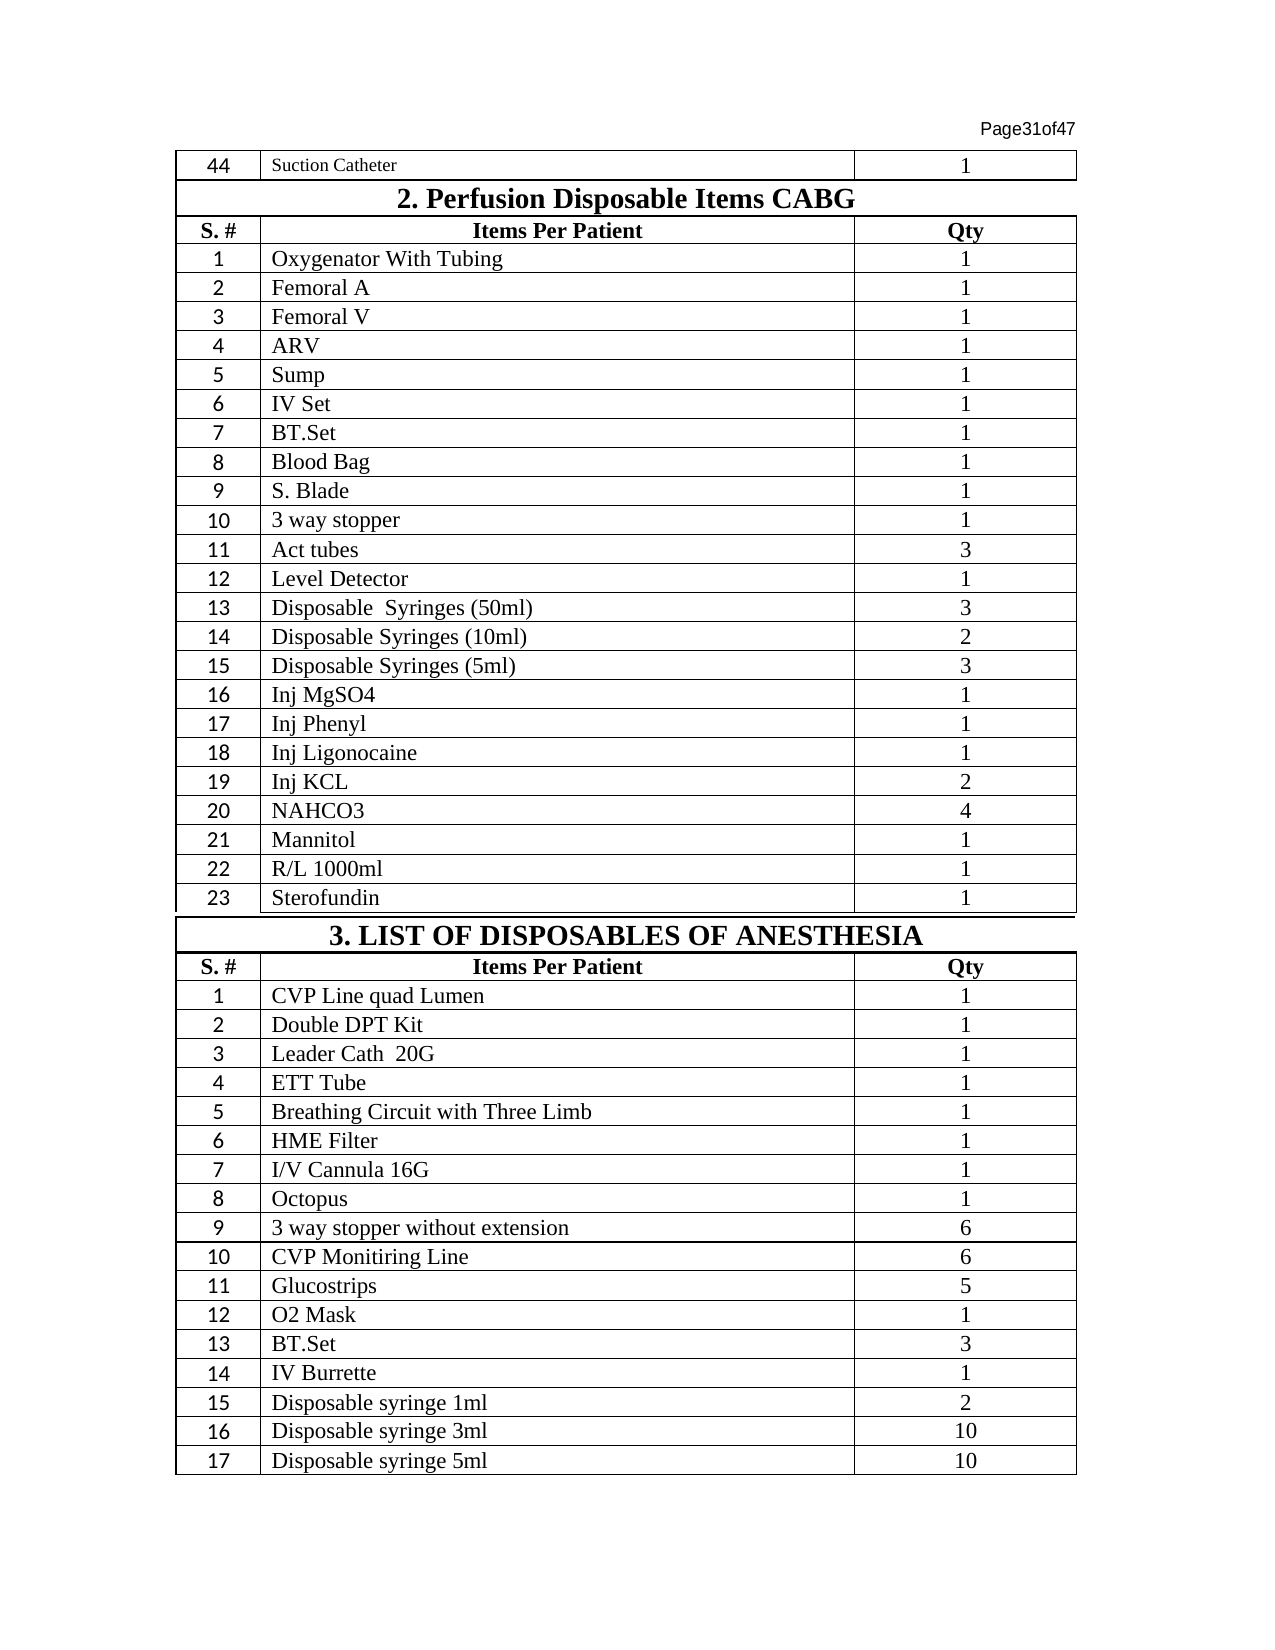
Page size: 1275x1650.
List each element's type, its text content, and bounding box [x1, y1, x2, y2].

table_cell 1 [855, 360, 1076, 388]
table_cell O2 Mask [261, 1301, 854, 1328]
table_cell 1 [855, 331, 1076, 359]
table_cell 1 [855, 506, 1076, 534]
table_cell 1 [855, 1097, 1076, 1125]
table_cell CVP Line quad Lumen [261, 981, 854, 1009]
table_cell Sump [261, 360, 854, 388]
table_cell 1 [177, 981, 260, 1009]
table_cell BT.Set [261, 1330, 854, 1358]
table_cell Blood Bag [261, 448, 854, 476]
table_cell Octopus [261, 1184, 854, 1212]
table_cell 1 [855, 1010, 1076, 1038]
table_cell 1 [855, 1126, 1076, 1154]
table_cell 3 [855, 535, 1076, 563]
table_cell Inj MgSO4 [261, 680, 854, 708]
table_cell NAHCO3 [261, 796, 854, 824]
table_cell 2 [177, 273, 260, 301]
table_cell Sterofundin [261, 884, 854, 912]
table_cell 1 [855, 302, 1076, 330]
table_cell 3 way stopper [261, 506, 854, 534]
table_cell ARV [261, 331, 854, 359]
table_cell 3 [855, 1330, 1076, 1358]
table_cell 23 [177, 884, 260, 912]
table_cell 1 [855, 564, 1076, 592]
table_cell 19 [177, 767, 260, 795]
table_cell 1 [855, 1039, 1076, 1067]
table_cell 15 [177, 1388, 260, 1416]
table_cell 9 [177, 1213, 260, 1241]
table_cell 1 [855, 273, 1076, 301]
table_cell 10 [855, 1446, 1076, 1474]
table_cell 6 [177, 390, 260, 417]
table_cell Qty [855, 217, 1076, 243]
table_cell 1 [855, 738, 1076, 766]
table_cell 5 [855, 1271, 1076, 1299]
table_cell BT.Set [261, 419, 854, 447]
table_cell Mannitol [261, 825, 854, 853]
table_cell 16 [177, 1417, 260, 1445]
table_cell 2 [855, 767, 1076, 795]
table_cell Oxygenator With Tubing [261, 244, 854, 272]
table_cell 9 [177, 477, 260, 505]
table_cell Disposable Syringes (50ml) [261, 593, 854, 621]
table_cell 11 [177, 1271, 260, 1299]
table_cell 14 [177, 622, 260, 650]
table_cell 1 [855, 1359, 1076, 1387]
table_cell 1 [855, 390, 1076, 417]
table_cell Act tubes [261, 535, 854, 563]
table_cell Disposable Syringes (5ml) [261, 651, 854, 679]
table_cell 6 [855, 1213, 1076, 1241]
table_cell R/L 1000ml [261, 855, 854, 882]
table_cell 12 [177, 1301, 260, 1328]
table_cell 22 [177, 855, 260, 882]
table_cell HME Filter [261, 1126, 854, 1154]
table_cell Inj KCL [261, 767, 854, 795]
table_cell 1 [855, 151, 1076, 179]
table_cell Disposable Syringes (10ml) [261, 622, 854, 650]
table_cell 1 [855, 477, 1076, 505]
table_cell 6 [855, 1243, 1076, 1270]
table_cell ETT Tube [261, 1068, 854, 1096]
table_cell 1 [855, 1068, 1076, 1096]
table_cell Level Detector [261, 564, 854, 592]
table_cell 17 [177, 1446, 260, 1474]
table_cell 2. Perfusion Disposable Items CABG [177, 181, 1076, 215]
table_cell 8 [177, 448, 260, 476]
table_cell Femoral A [261, 273, 854, 301]
table_cell Suction Catheter [261, 151, 854, 179]
table_cell 7 [177, 1155, 260, 1183]
table_cell 3. LIST OF DISPOSABLES OF ANESTHESIA [177, 916, 1076, 951]
table_cell 7 [177, 419, 260, 447]
table_cell Double DPT Kit [261, 1010, 854, 1038]
table_cell 10 [855, 1417, 1076, 1445]
table_cell 1 [855, 709, 1076, 737]
table_cell 2 [855, 1388, 1076, 1416]
table_cell 1 [855, 1155, 1076, 1183]
table_cell 4 [855, 796, 1076, 824]
table_cell CVP Monitiring Line [261, 1243, 854, 1270]
table_cell 1 [855, 884, 1076, 912]
table_cell 15 [177, 651, 260, 679]
table_cell 14 [177, 1359, 260, 1387]
table_cell 1 [855, 1184, 1076, 1212]
table_cell 11 [177, 535, 260, 563]
table_cell Femoral V [261, 302, 854, 330]
table_cell Disposable syringe 3ml [261, 1417, 854, 1445]
table_cell 20 [177, 796, 260, 824]
table_cell Disposable syringe 1ml [261, 1388, 854, 1416]
table_cell 16 [177, 680, 260, 708]
table_cell Glucostrips [261, 1271, 854, 1299]
table_cell 1 [855, 419, 1076, 447]
table_cell Disposable syringe 5ml [261, 1446, 854, 1474]
table_cell 2 [855, 622, 1076, 650]
table_cell Inj Phenyl [261, 709, 854, 737]
table_cell 8 [177, 1184, 260, 1212]
table_cell 5 [177, 360, 260, 388]
table_cell 13 [177, 1330, 260, 1358]
table_cell 3 [855, 593, 1076, 621]
table_cell Items Per Patient [261, 954, 854, 980]
table_cell 3 [177, 1039, 260, 1067]
table_cell 10 [177, 1243, 260, 1270]
table_cell 2 [177, 1010, 260, 1038]
table_cell 3 way stopper without extension [261, 1213, 854, 1241]
table_cell 3 [855, 651, 1076, 679]
table_cell Breathing Circuit with Three Limb [261, 1097, 854, 1125]
table_cell 12 [177, 564, 260, 592]
table_cell S. # [177, 954, 260, 980]
table_cell IV Set [261, 390, 854, 417]
table_cell I/V Cannula 16G [261, 1155, 854, 1183]
table_cell 1 [177, 244, 260, 272]
table_cell IV Burrette [261, 1359, 854, 1387]
table_cell 3 [177, 302, 260, 330]
table_cell 4 [177, 331, 260, 359]
table_cell 5 [177, 1097, 260, 1125]
table_cell 21 [177, 825, 260, 853]
table_cell 18 [177, 738, 260, 766]
table_cell 1 [855, 825, 1076, 853]
table_cell 44 [177, 151, 260, 179]
table_cell 13 [177, 593, 260, 621]
table_cell 10 [177, 506, 260, 534]
table_cell 6 [177, 1126, 260, 1154]
table_cell Leader Cath 20G [261, 1039, 854, 1067]
table_cell 17 [177, 709, 260, 737]
table_cell 1 [855, 981, 1076, 1009]
table_cell 1 [855, 1301, 1076, 1328]
table_cell 1 [855, 448, 1076, 476]
table_cell 4 [177, 1068, 260, 1096]
table_cell S. Blade [261, 477, 854, 505]
table_cell S. # [177, 217, 260, 243]
table_cell 1 [855, 680, 1076, 708]
table_cell 1 [855, 244, 1076, 272]
table_cell Qty [855, 954, 1076, 980]
table_cell Items Per Patient [261, 217, 854, 243]
table_cell 1 [855, 855, 1076, 882]
table_cell Inj Ligonocaine [261, 738, 854, 766]
